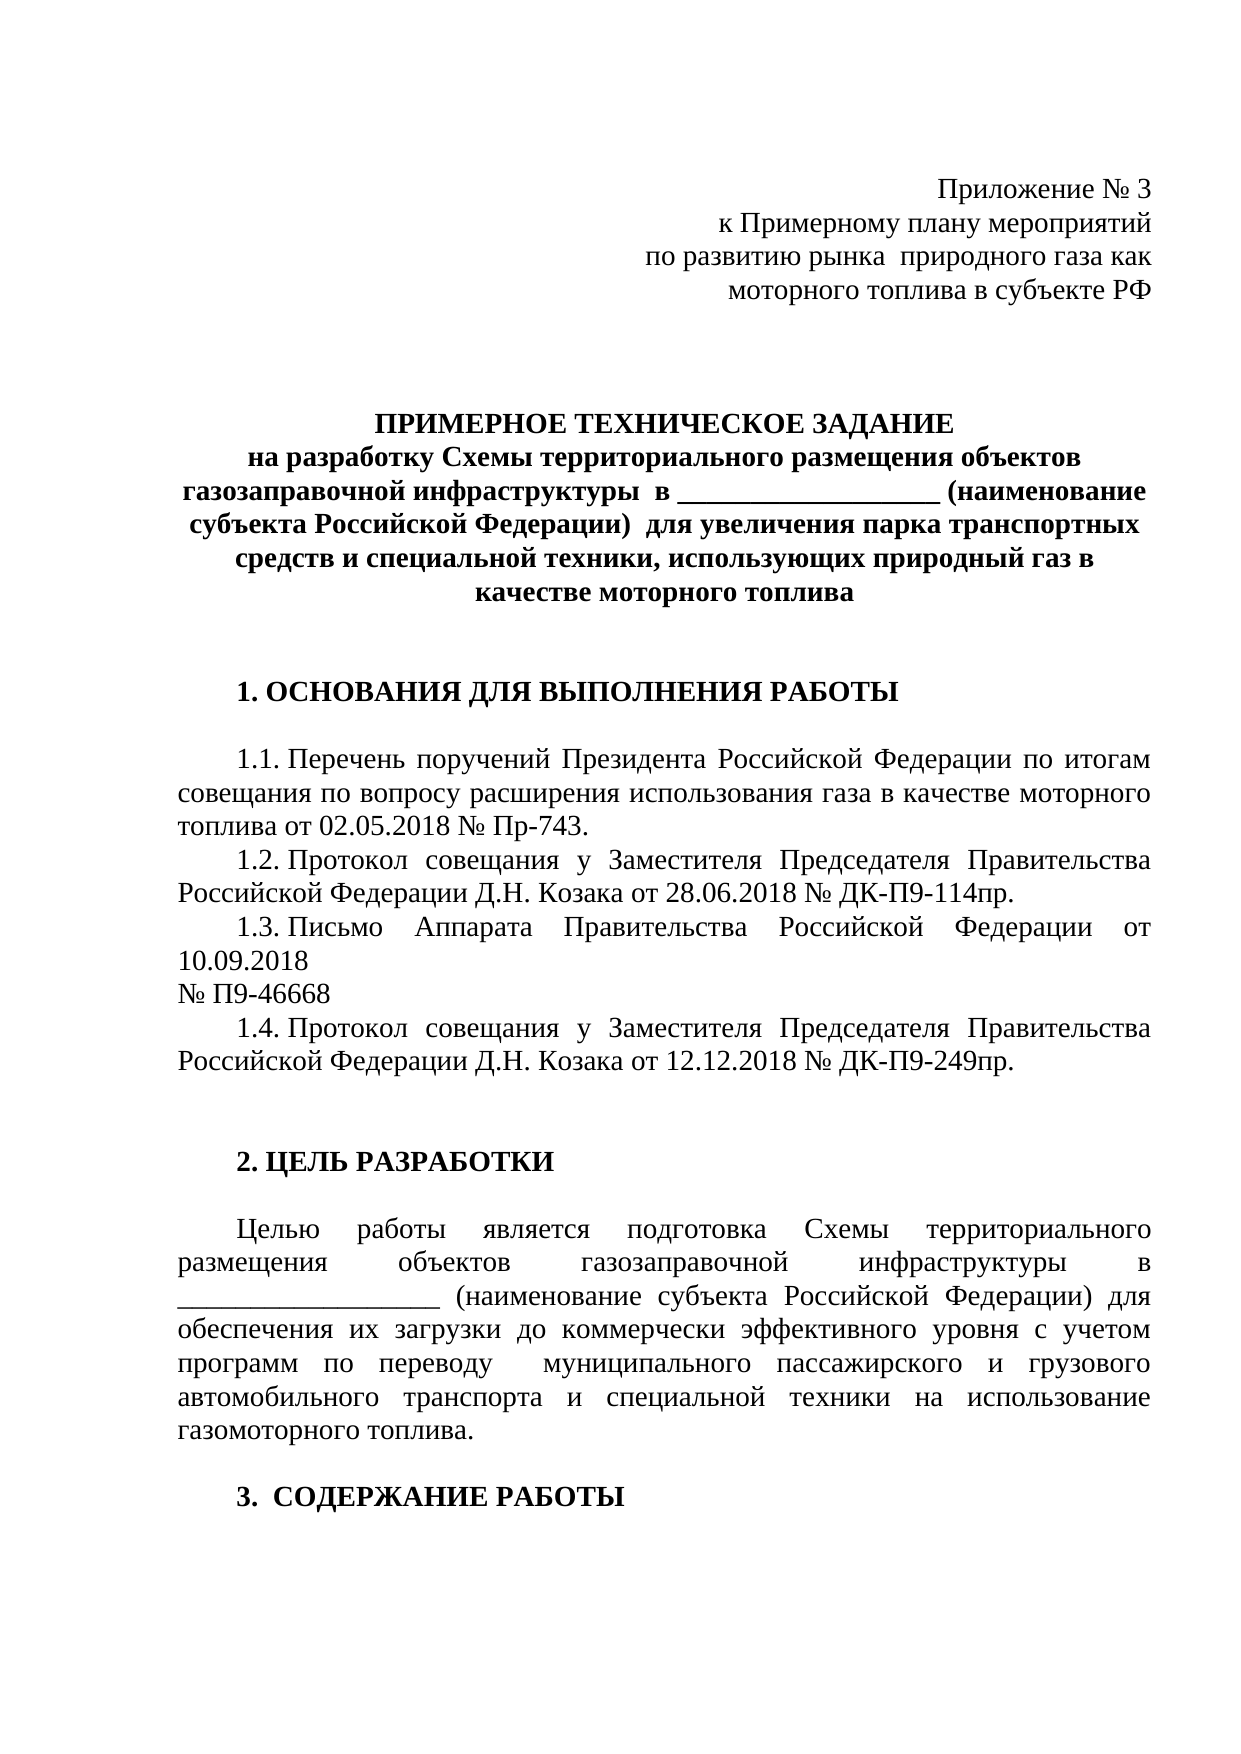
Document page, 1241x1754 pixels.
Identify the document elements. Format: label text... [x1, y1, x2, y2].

text 1.3. Письмо Аппарата Правительства Российской Федерации от 10.09.2018 № П9-46668 [177, 909, 1152, 1010]
text 1.4. Протокол совещания у Заместителя Председателя Правительства Российской Федерации Д.Н. Козака от 12.12.2018 № ДК-П9-249пр. [177, 1010, 1152, 1077]
text 1.1. Перечень поручений Президента Российской Федерации по итогам совещания по вопросу расширения использования газа в качестве моторного топлива от 02.05.2018 № Пр-743. [177, 741, 1152, 842]
text 2. ЦЕЛЬ РАЗРАБОТКИ [177, 1144, 1152, 1177]
text Приложение № 3 [177, 171, 1152, 205]
text моторного топлива в субъекте РФ [177, 272, 1152, 305]
text 1. ОСНОВАНИЯ ДЛЯ ВЫПОЛНЕНИЯ РАБОТЫ [177, 674, 1152, 708]
text по развитию рынка природного газа как [177, 238, 1152, 272]
text 1.2. Протокол совещания у Заместителя Председателя Правительства Российской Федерации Д.Н. Козака от 28.06.2018 № ДК-П9-114пр. [177, 842, 1152, 909]
text на разработку Схемы территориального размещения объектов газозаправочной инфраструктуры в __________________ (наименование субъекта Российской Федерации) для увеличения парка транспортных средств и специальной техники, использующих природный газ в качестве моторного топлива [177, 439, 1152, 607]
text к Примерному плану мероприятий [177, 205, 1152, 238]
text Целью работы является подготовка Схемы территориального размещения объектов газозаправочной инфраструктуры в __________________ (наименование субъекта Российской Федерации) для обеспечения их загрузки до коммерчески эффективного уровня с учетом программ по переводу муниципального пассажирского и грузового автомобильного транспорта и специальной техники на использование газомоторного топлива. [177, 1211, 1152, 1446]
text 3. СОДЕРЖАНИЕ РАБОТЫ [177, 1479, 1152, 1513]
text ПРИМЕРНОЕ ТЕХНИЧЕСКОЕ ЗАДАНИЕ [177, 406, 1152, 439]
